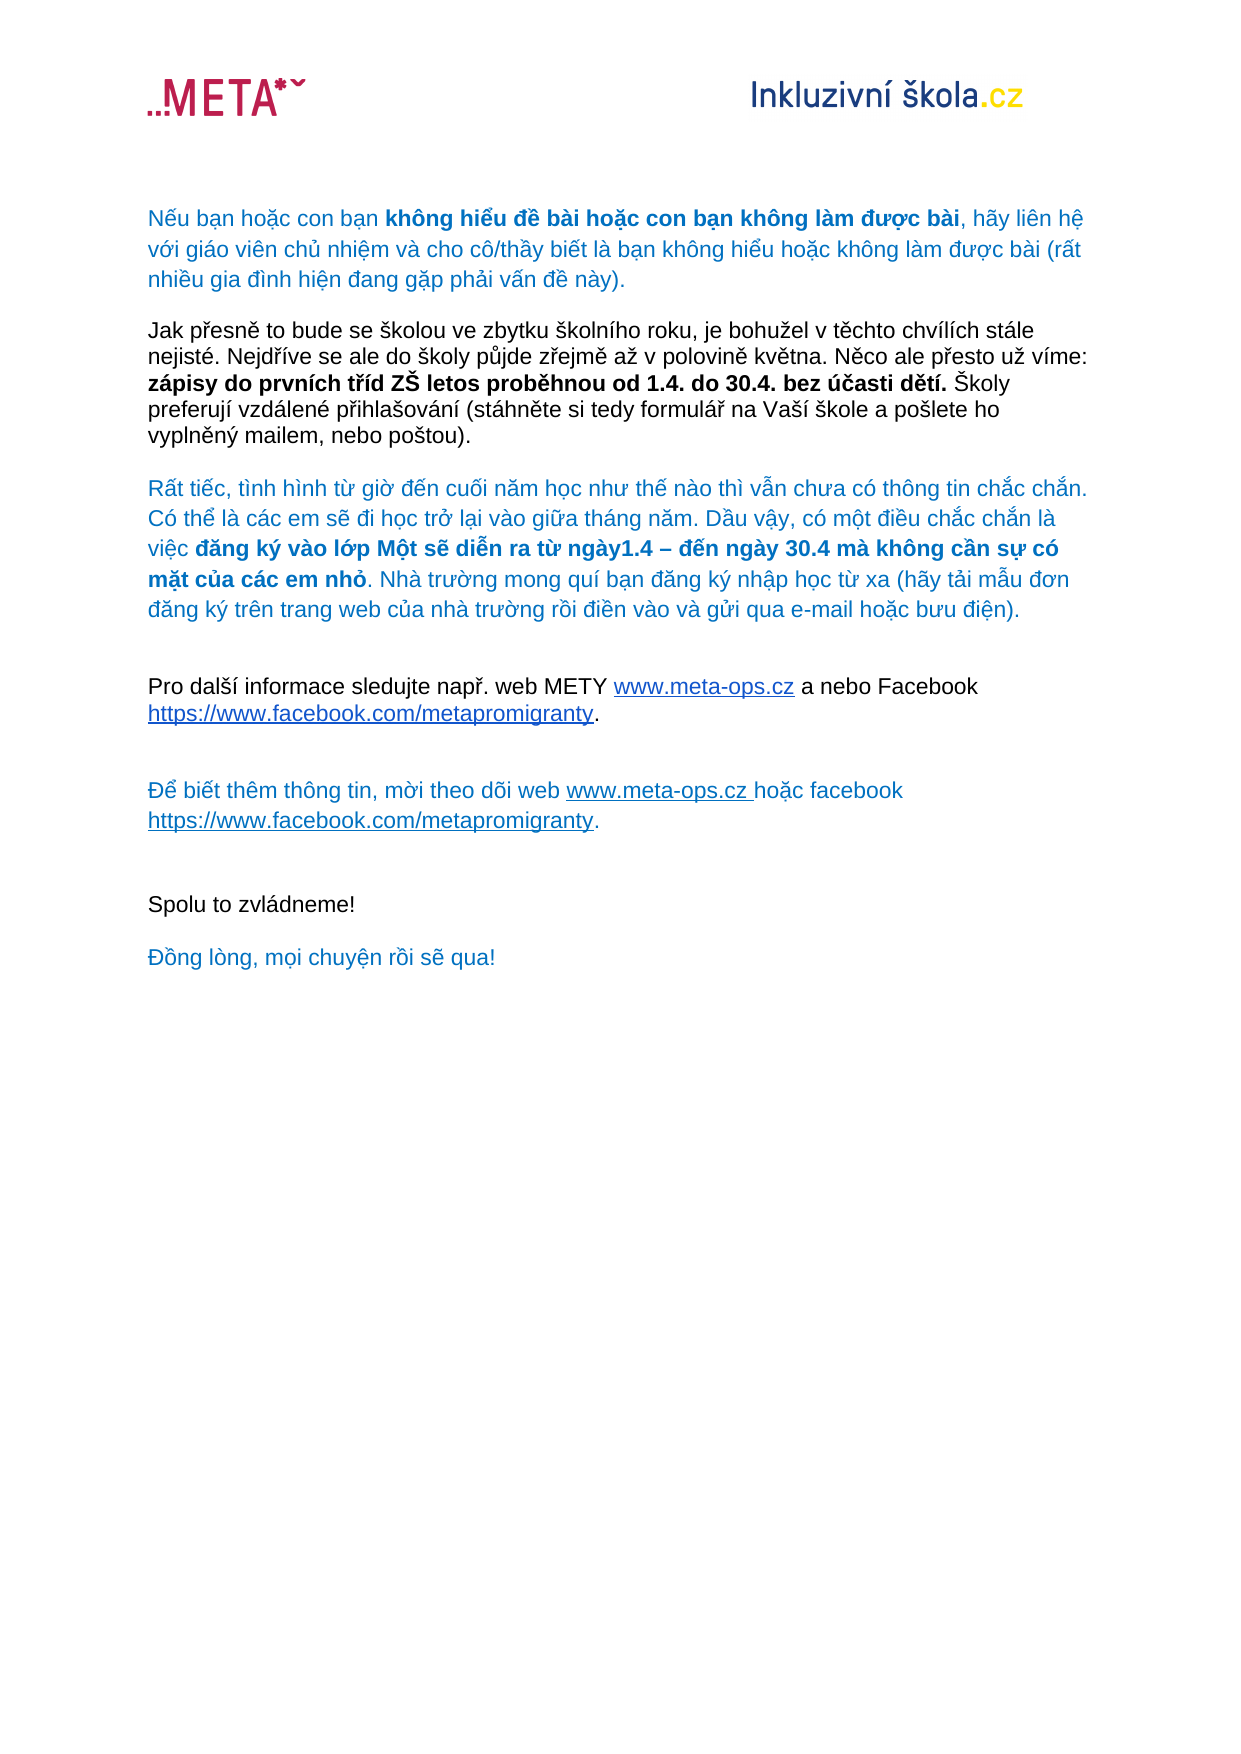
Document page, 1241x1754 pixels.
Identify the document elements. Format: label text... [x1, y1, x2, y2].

text Spolu to zvládneme! [148, 891, 1093, 917]
text Để biết thêm thông tin, mời theo dõi web www.meta-ops.cz hoặc facebook https://www.facebook.com/metapromigranty. [148, 777, 1093, 866]
picture [747, 74, 1029, 122]
text Jak přesně to bude se školou ve zbytku školního roku, je bohužel v těchto chvílích stále nejisté. Nejdříve se ale do školy půjde zřejmě až v polovině května. Něco ale přesto už víme: zápisy do prvních tříd ZŠ letos proběhnou od 1.4. do 30.4. bez účasti dětí. Školy preferují vzdálené přihlašování (stáhněte si tedy formulář na Vaší škole a pošlete ho vyplněný mailem, nebo poštou). [148, 317, 1093, 449]
text Pro další informace sledujte např. web METY www.meta-ops.cz a nebo Facebook https://www.facebook.com/metapromigranty. [148, 673, 1093, 726]
picture [147, 78, 306, 116]
text Rất tiếc, tình hình từ giờ đến cuối năm học như thế nào thì vẫn chưa có thông tin chắc chắn. Có thể là các em sẽ đi học trở lại vào giữa tháng năm. Dầu vậy, có một điều chắc chắn là việc đăng ký vào lớp Một sẽ diễn ra từ ngày1.4 – đến ngày 30.4 mà không cần sự có mặt của các em nhỏ. Nhà trường mong quí bạn đăng ký nhập học từ xa (hãy tải mẫu đơn đăng ký trên trang web của nhà trường rồi điền vào và gửi qua e-mail hoặc bưu điện). [148, 475, 1093, 622]
text Đồng lòng, mọi chuyện rồi sẽ qua! [148, 943, 1093, 970]
text Nếu bạn hoặc con bạn không hiểu đề bài hoặc con bạn không làm được bài, hãy liên hệ với giáo viên chủ nhiệm và cho cô/thầy biết là bạn không hiểu hoặc không làm được bài (rất nhiều gia đình hiện đang gặp phải vấn đề này). [148, 205, 1093, 292]
